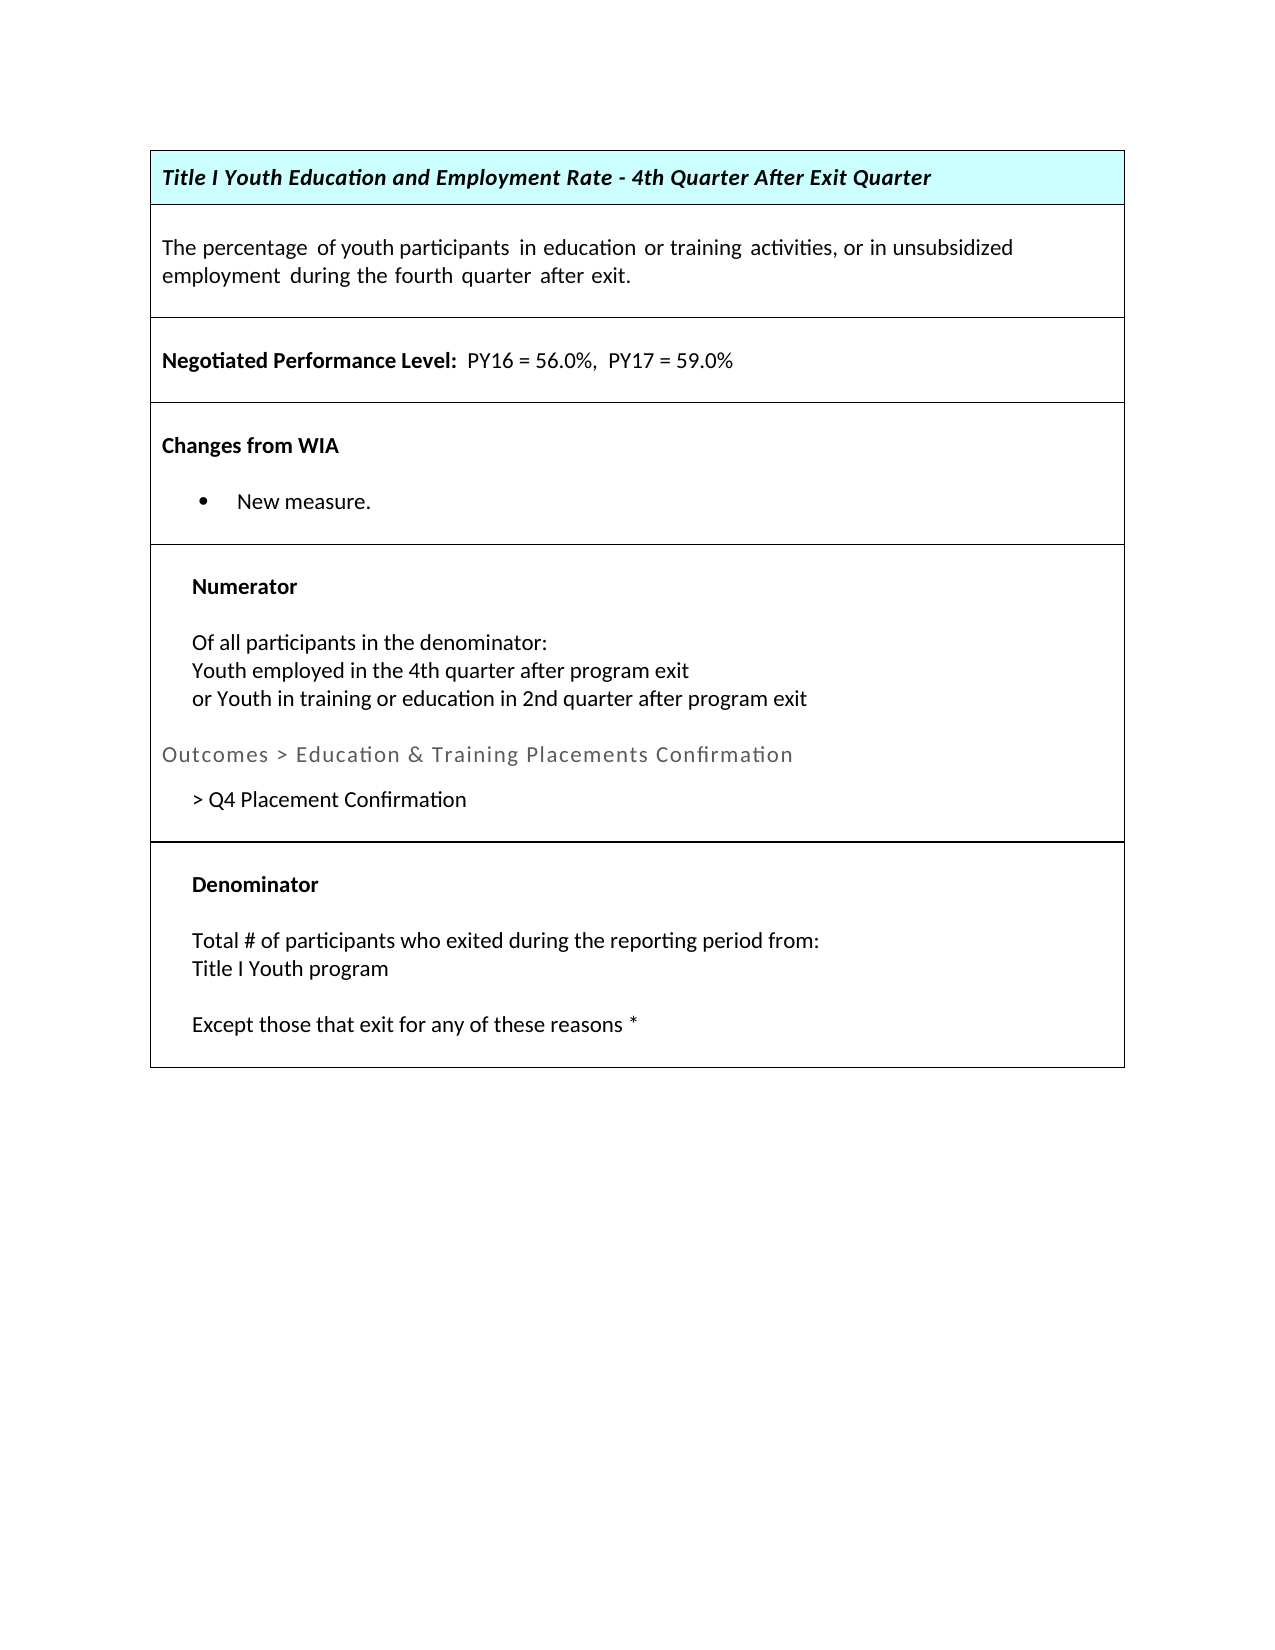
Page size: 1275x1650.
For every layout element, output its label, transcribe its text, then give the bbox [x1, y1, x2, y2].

table_cell Numerator Of all participants in the denominator: Youth employed in the 4th quarter after program exit or Youth in training or education in 2nd quarter after program exit Outcomes > Education & Training Placements Confirmation > Q4 Placement Confirmation [151, 545, 1124, 841]
table_cell Denominator Total # of participants who exited during the reporting period from: Title I Youth program Except those that exit for any of these reasons * [151, 843, 1124, 1067]
table_cell Changes from WIA New measure. [151, 403, 1124, 543]
table_cell Negotiated Performance Level: PY16 = 56.0%, PY17 = 59.0% [151, 318, 1124, 402]
table_cell The percentage of youth participants in education or training activities, or in unsubsidized employment during the fourth quarter after exit. [151, 205, 1124, 317]
table_header Title I Youth Education and Employment Rate - 4th Quarter After Exit Quarter [151, 151, 1124, 204]
